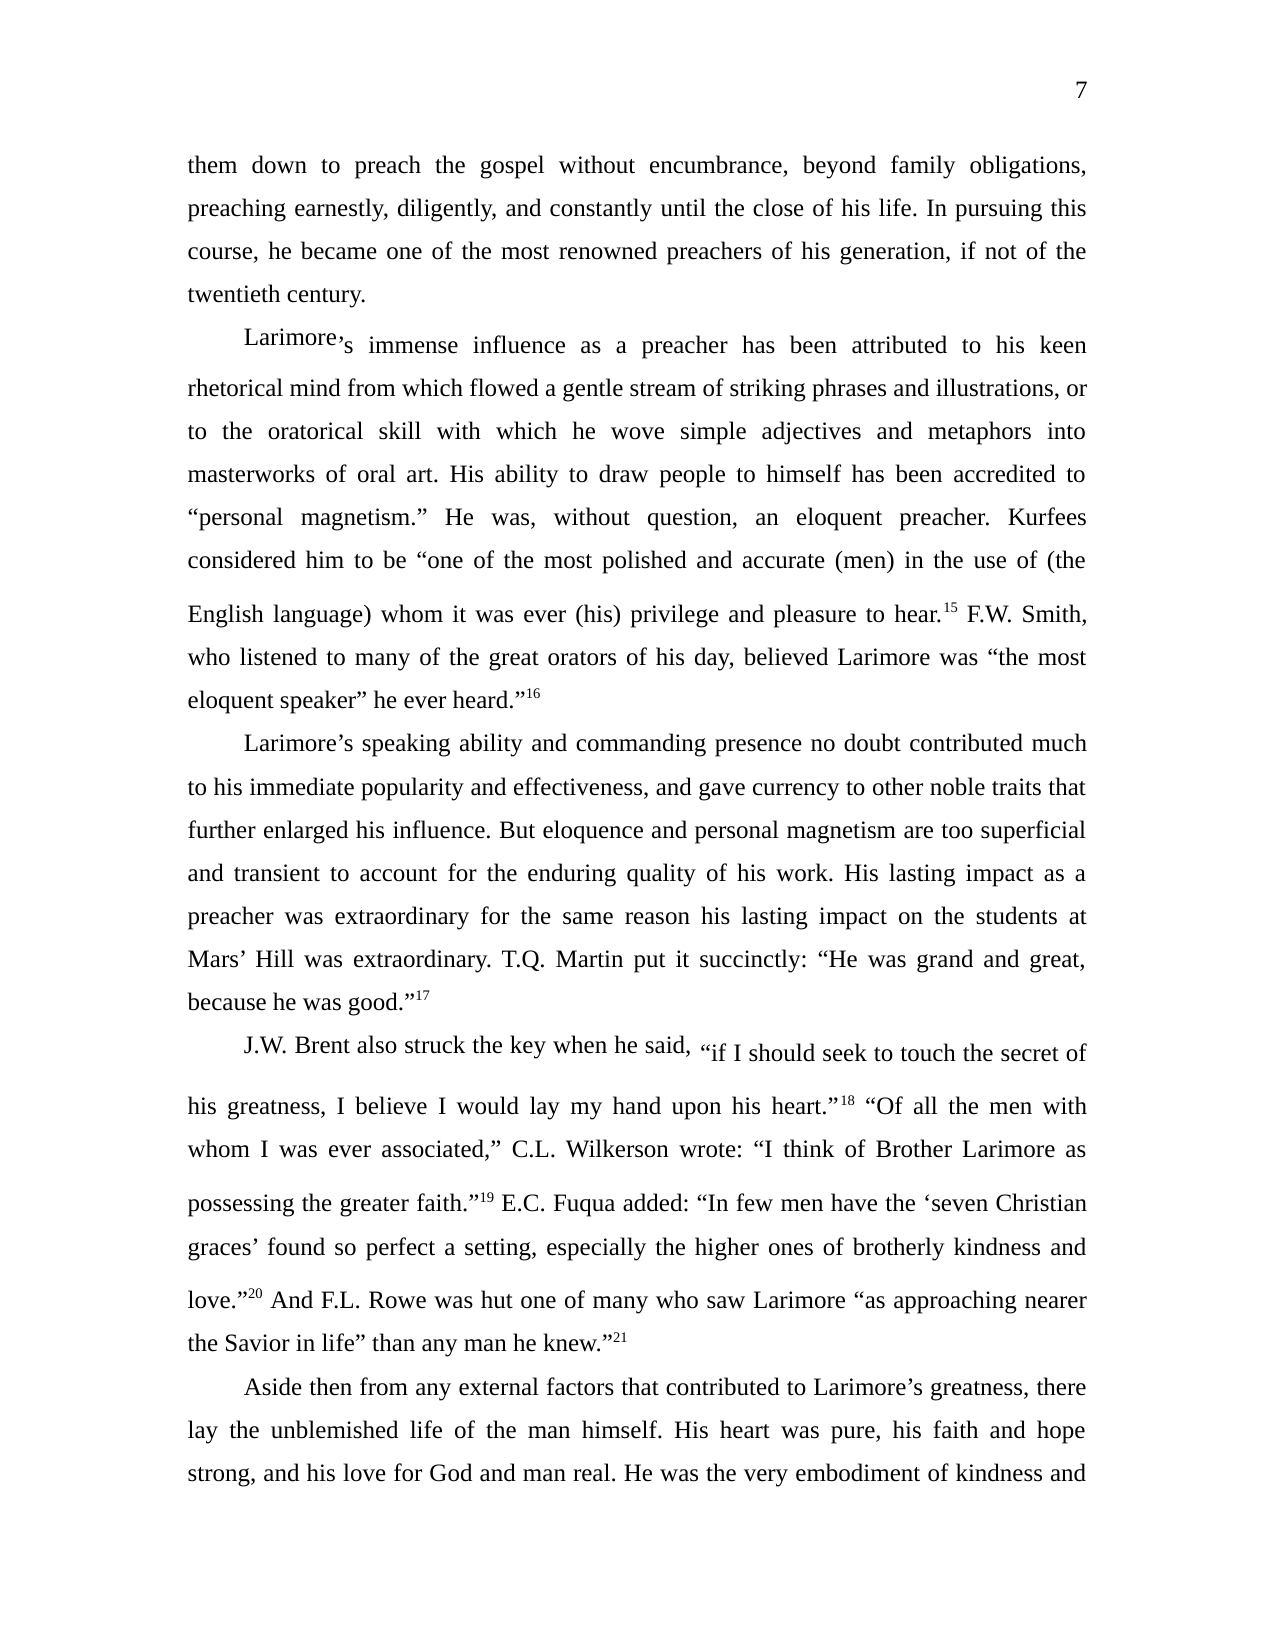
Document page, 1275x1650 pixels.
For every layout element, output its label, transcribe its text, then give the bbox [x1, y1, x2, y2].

text Larimore’s speaking ability and commanding presence no doubt contributed much to his immediate popularity and effectiveness, and gave currency to other noble traits that further enlarged his influence. But eloquence and personal magnetism are too superficial and transient to account for the enduring quality of his work. His lasting impact as a preacher was extraordinary for the same reason his lasting impact on the students at Mars’ Hill was extraordinary. T.Q. Martin put it succinctly: “He was grand and great, because he was good.”17 [187, 728, 1087, 1016]
text Larimore’s immense influence as a preacher has been attributed to his keen rhetorical mind from which flowed a gentle stream of striking phrases and illustrations, or to the oratorical skill with which he wove simple adjectives and metaphors into masterworks of oral art. His ability to draw people to himself has been accredited to “personal magnetism.” He was, without question, an eloquent preacher. Kurfees considered him to be “one of the most polished and accurate (men) in the use of (the English language) whom it was ever (his) privilege and pleasure to hear.15 F.W. Smith, who listened to many of the great orators of his day, believed Larimore was “the most eloquent speaker” he ever heard.”16 [187, 322, 1087, 714]
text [187, 150, 1087, 308]
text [187, 1372, 1087, 1487]
text J.W. Brent also struck the key when he said, “if I should seek to touch the secret of his greatness, I believe I would lay my hand upon his heart.”18 “Of all the men with whom I was ever associated,” C.L. Wilkerson wrote: “I think of Brother Larimore as possessing the greater faith.”19 E.C. Fuqua added: “In few men have the ‘seven Christian graces’ found so perfect a setting, especially the higher ones of brotherly kindness and love.”20 And F.L. Rowe was hut one of many who saw Larimore “as approaching nearer the Savior in life” than any man he knew.”21 [187, 1030, 1087, 1357]
